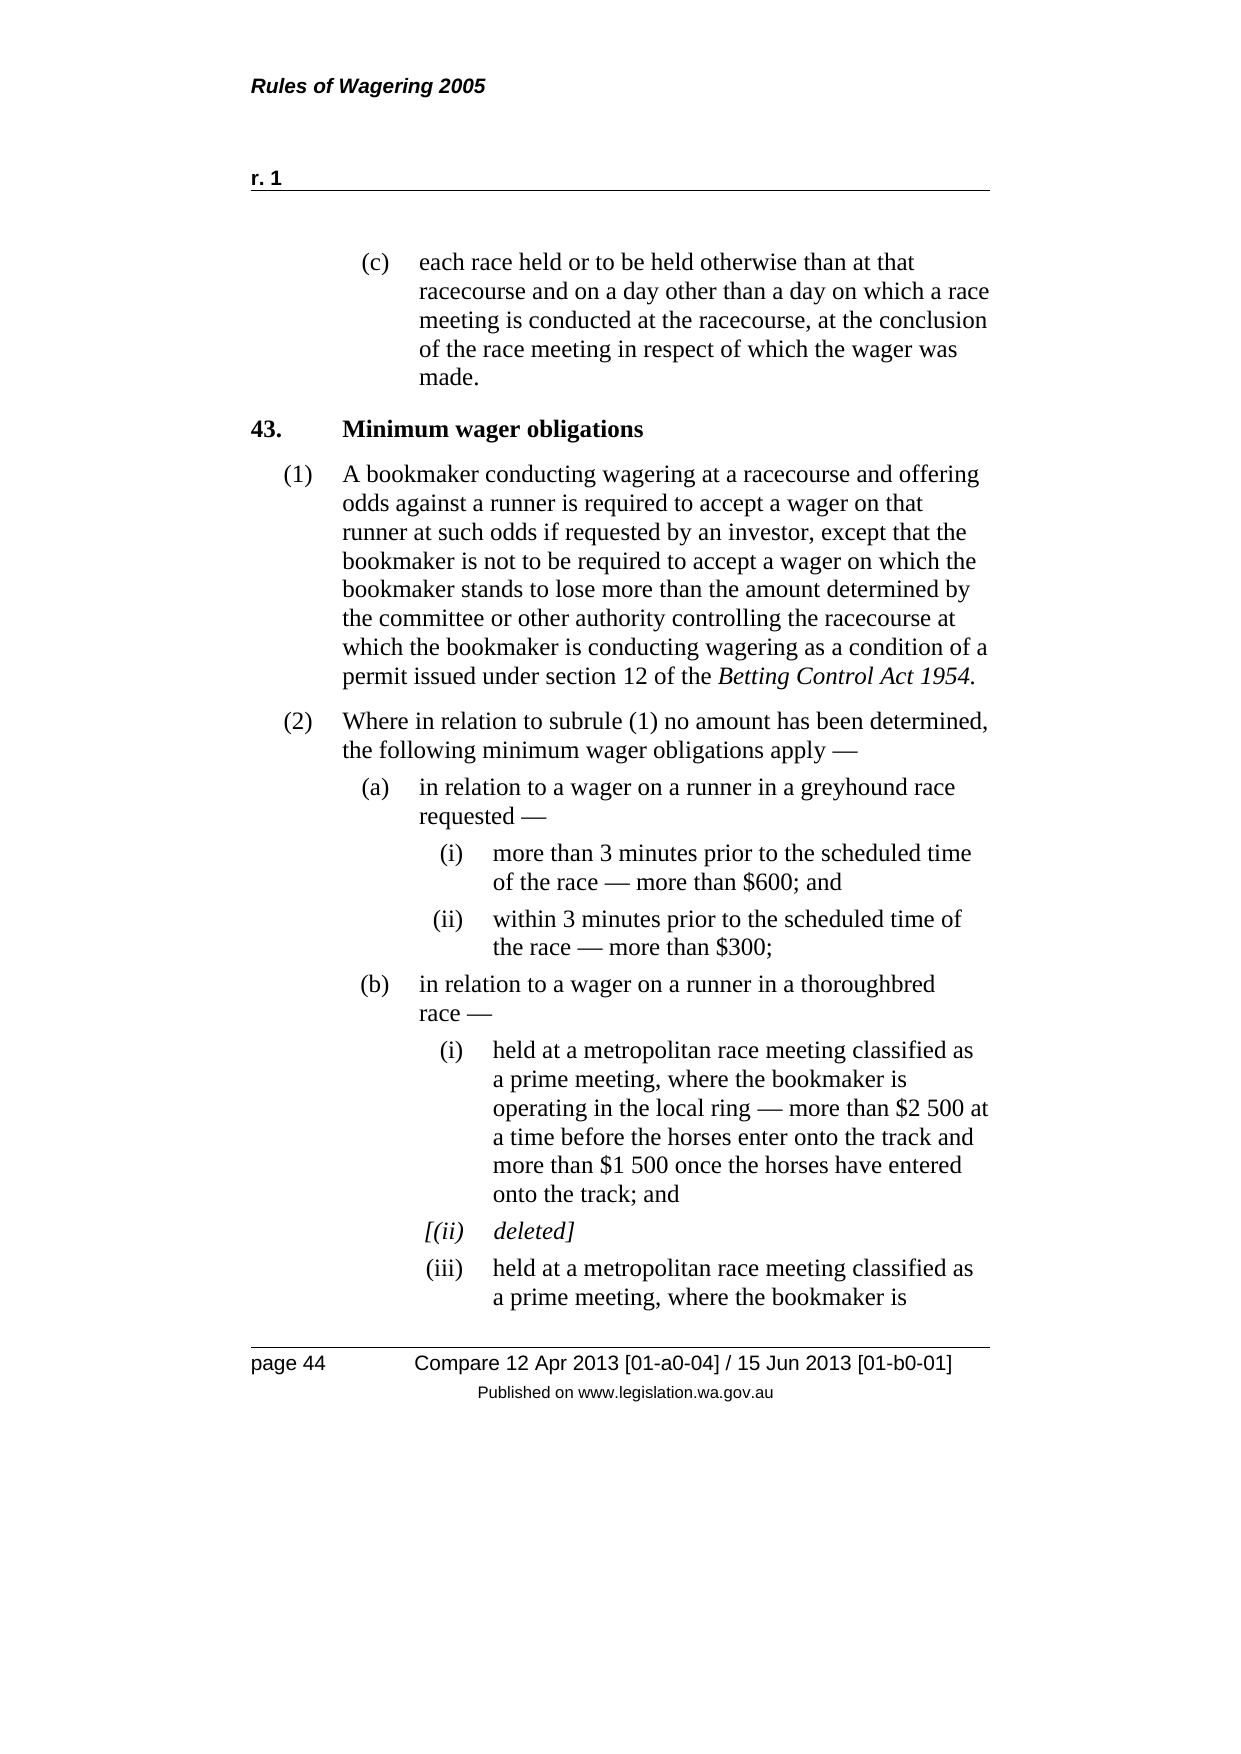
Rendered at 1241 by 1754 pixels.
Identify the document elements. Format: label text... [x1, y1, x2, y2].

subtitle 43. Minimum wager obligations [251, 414, 990, 443]
text (ii) within 3 minutes prior to the scheduled time of the race — more than $300; [251, 904, 990, 961]
text (b) in relation to a wager on a runner in a thoroughbred race — [251, 969, 990, 1027]
text [(ii) deleted] [251, 1216, 990, 1245]
text (i) held at a metropolitan race meeting classified as a prime meeting, where the bookmaker is operating in the local ring — more than $2 500 at a time before the horses enter onto the track and more than $1 500 once the horses have entered onto the track; and [251, 1035, 990, 1208]
text (2) Where in relation to subrule (1) no amount has been determined, the following minimum wager obligations apply — [251, 706, 990, 764]
text (c) each race held or to be held otherwise than at that racecourse and on a day other than a day on which a race meeting is conducted at the racecourse, at the conclusion of the race meeting in respect of which the wager was made. [251, 247, 990, 391]
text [251, 1253, 990, 1311]
text (i) more than 3 minutes prior to the scheduled time of the race — more than $600; and [251, 838, 990, 895]
text (1) A bookmaker conducting wagering at a racecourse and offering odds against a runner is required to accept a wager on that runner at such odds if requested by an investor, except that the bookmaker is not to be required to accept a wager on which the bookmaker stands to lose more than the amount determined by the committee or other authority controlling the racecourse at which the bookmaker is conducting wagering as a condition of a permit issued under section 12 of the Betting Control Act 1954. [251, 459, 990, 689]
text (a) in relation to a wager on a runner in a greyhound race requested — [251, 772, 990, 829]
